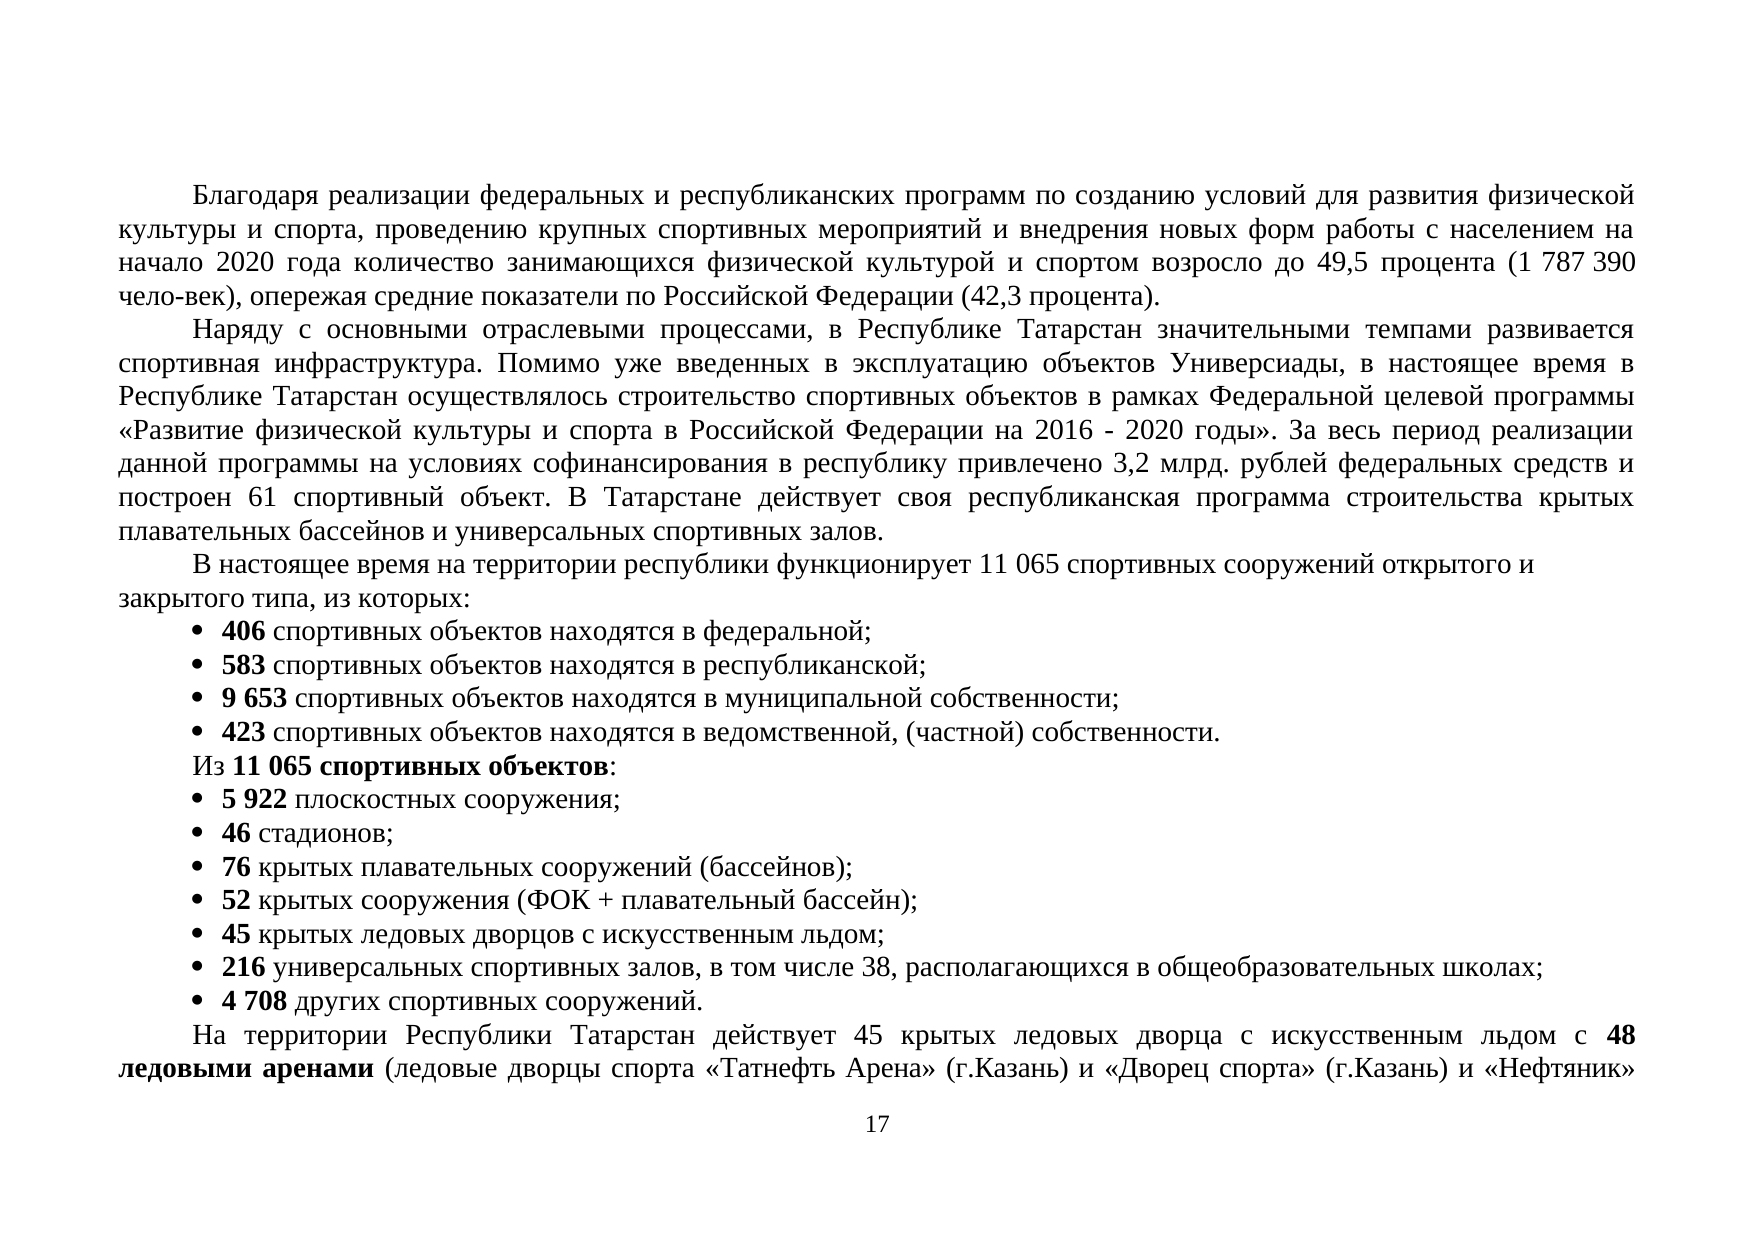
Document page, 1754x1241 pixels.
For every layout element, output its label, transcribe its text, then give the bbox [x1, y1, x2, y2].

list 9 653 спортивных объектов находятся в муниципальной собственности; [118, 681, 1636, 714]
list 76 крытых плавательных сооружений (бассейнов); [118, 849, 1636, 882]
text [118, 1017, 1636, 1084]
list 216 универсальных спортивных залов, в том числе 38, располагающихся в общеобразовательных школах; [118, 949, 1636, 983]
text Из 11 065 спортивных объектов: [118, 748, 1636, 781]
text В настоящее время на территории республики функционирует 11 065 спортивных сооружений открытого и закрытого типа, из которых: [118, 546, 1636, 613]
list 4 708 других спортивных сооружений. [118, 983, 1636, 1017]
list 583 спортивных объектов находятся в республиканской; [118, 647, 1636, 681]
list 5 922 плоскостных сооружения; [118, 781, 1636, 815]
text Наряду с основными отраслевыми процессами, в Республике Татарстан значительными темпами развивается спортивная инфраструктура. Помимо уже введенных в эксплуатацию объектов Универсиады, в настоящее время в Республике Татарстан осуществлялось строительство спортивных объектов в рамках Федеральной целевой программы «Развитие физической культуры и спорта в Российской Федерации на 2016 - 2020 годы». За весь период реализации данной программы на условиях софинансирования в республику привлечено 3,2 млрд. рублей федеральных средств и построен 61 спортивный объект. В Татарстане действует своя республиканская программа строительства крытых плавательных бассейнов и универсальных спортивных залов. [118, 311, 1636, 546]
list 52 крытых сооружения (ФОК + плавательный бассейн); [118, 882, 1636, 916]
list 45 крытых ледовых дворцов с искусственным льдом; [118, 916, 1636, 949]
list 406 спортивных объектов находятся в федеральной; [118, 613, 1636, 647]
list 423 спортивных объектов находятся в ведомственной, (частной) собственности. [118, 714, 1636, 748]
list 46 стадионов; [118, 815, 1636, 849]
text Благодаря реализации федеральных и республиканских программ по созданию условий для развития физической культуры и спорта, проведению крупных спортивных мероприятий и внедрения новых форм работы с населением на начало 2020 года количество занимающихся физической культурой и спортом возросло до 49,5 процента (1 787 390 чело-век), опережая средние показатели по Российской Федерации (42,3 процента). [118, 177, 1636, 311]
